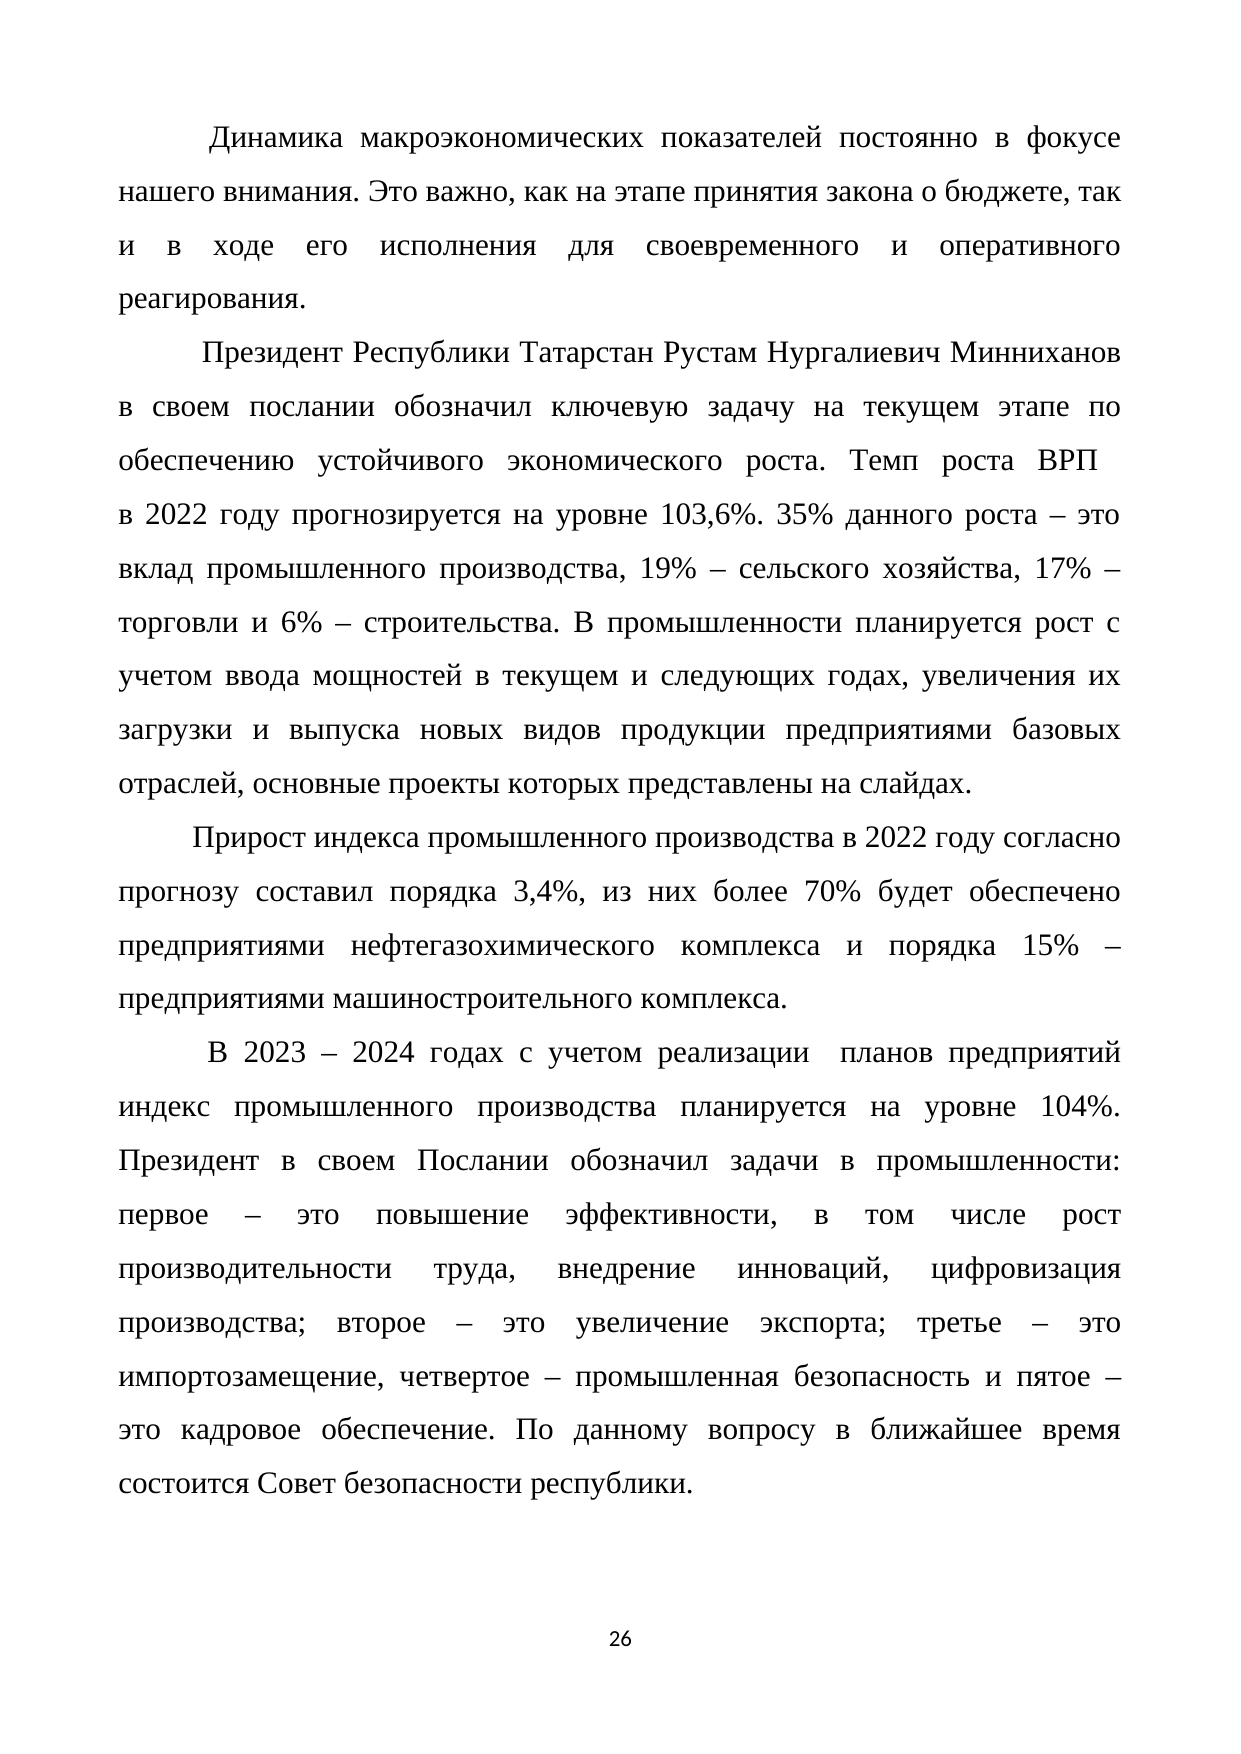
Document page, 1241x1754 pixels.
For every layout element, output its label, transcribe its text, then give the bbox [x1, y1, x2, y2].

text Прирост индекса промышленного производства в 2022 году согласно прогнозу составил порядка 3,4%, из них более 70% будет обеспечено предприятиями нефтегазохимического комплекса и порядка 15% –предприятиями машиностроительного комплекса. [118, 818, 1122, 1016]
text В 2023 – 2024 годах с учетом реализации планов предприятий индекс промышленного производства планируется на уровне 104%. Президент в своем Послании обозначил задачи в промышленности: первое – это повышение эффективности, в том числе рост производительности труда, внедрение инноваций, цифровизация производства; второе – это увеличение экспорта; третье – это импортозамещение, четвертое – промышленная безопасность и пятое – это кадровое обеспечение. По данному вопросу в ближайшее время состоится Совет безопасности республики. [118, 1034, 1122, 1500]
text Динамика макроэкономических показателей постоянно в фокусе нашего внимания. Это важно, как на этапе принятия закона о бюджете, так и в ходе его исполнения для своевременного и оперативного реагирования. [118, 118, 1122, 316]
text Президент Республики Татарстан Рустам Нургалиевич Минниханов в своем послании обозначил ключевую задачу на текущем этапе по обеспечению устойчивого экономического роста. Темп роста ВРП в 2022 году прогнозируется на уровне 103,6%. 35% данного роста – это вклад промышленного производства, 19% – сельского хозяйства, 17% – торговли и 6% – строительства. В промышленности планируется рост с учетом ввода мощностей в текущем и следующих годах, увеличения их загрузки и выпуска новых видов продукции предприятиями базовых отраслей, основные проекты которых представлены на слайдах. [118, 333, 1122, 800]
